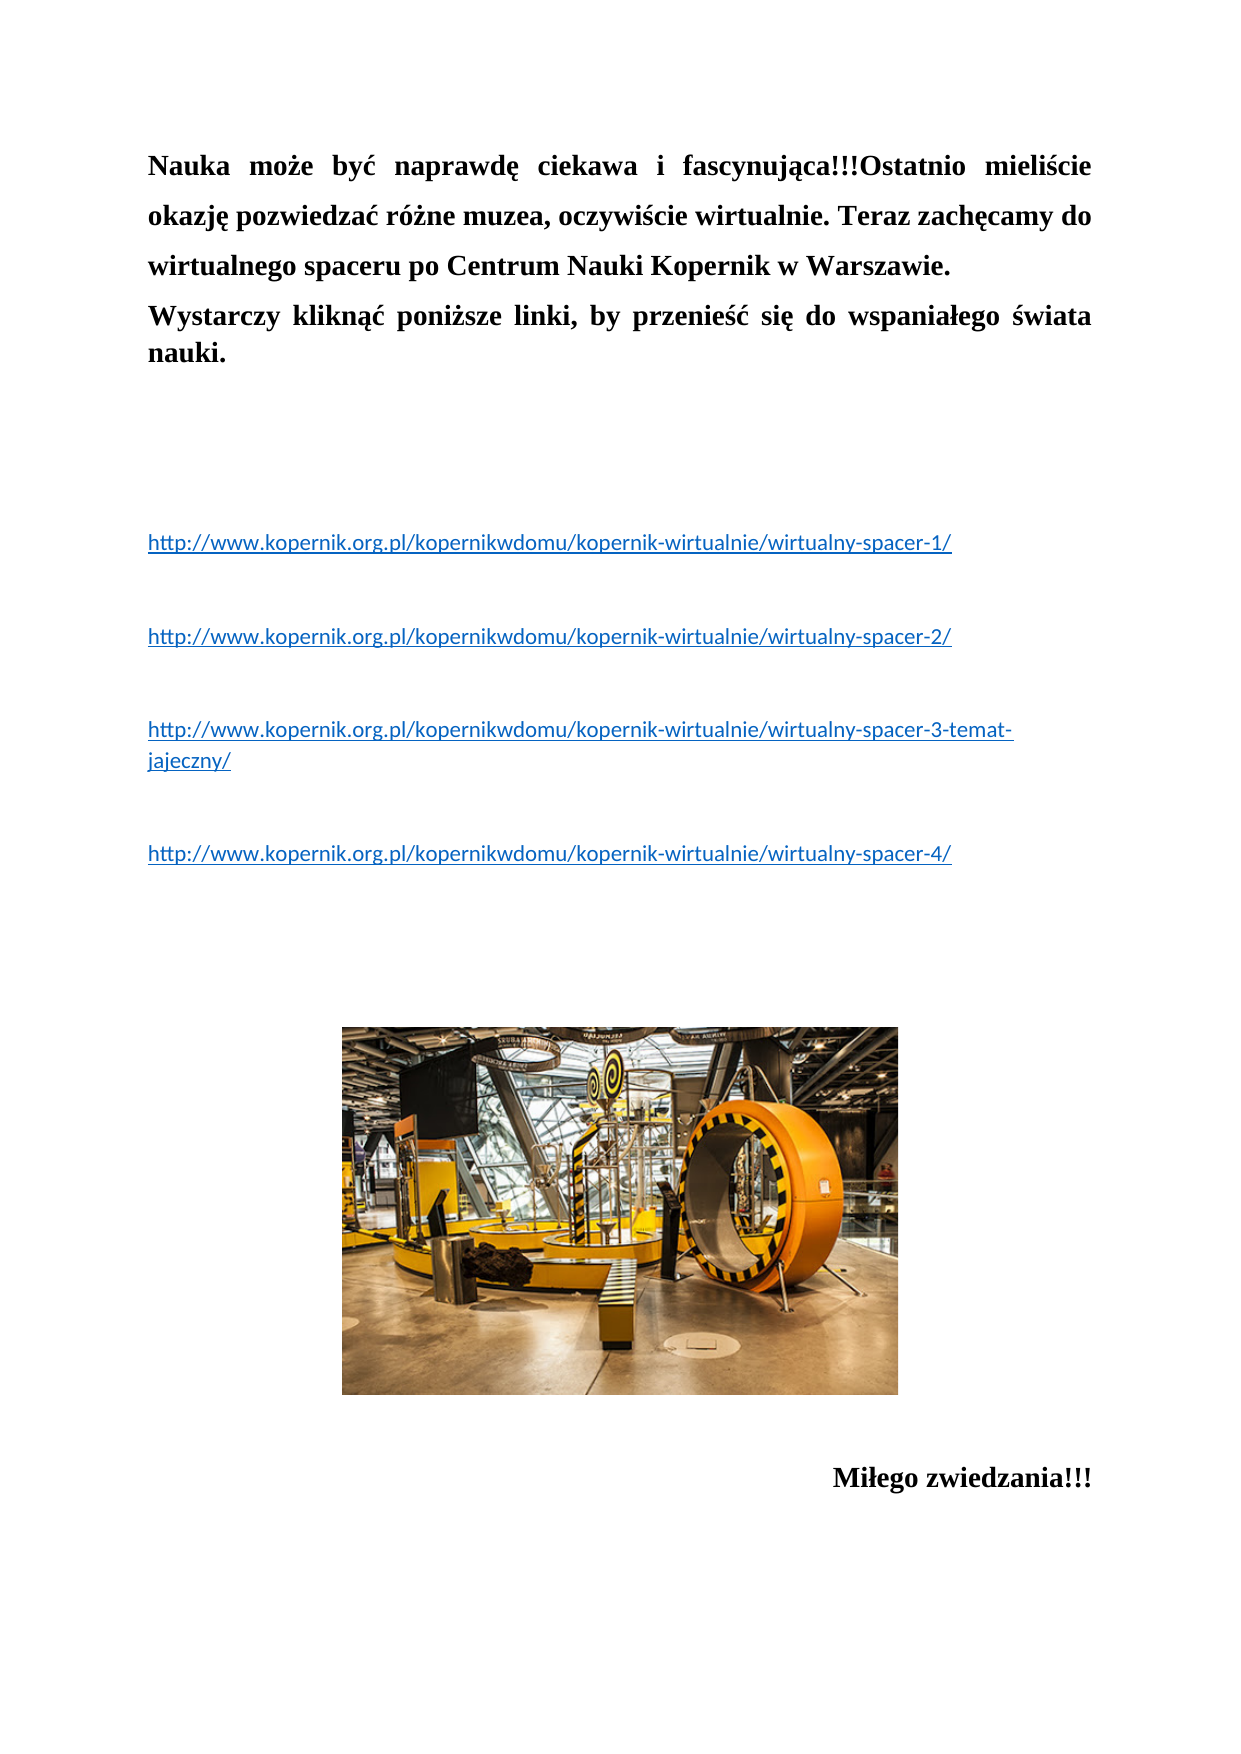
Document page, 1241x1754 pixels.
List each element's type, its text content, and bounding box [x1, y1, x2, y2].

text Miłego zwiedzania!!! [148, 1460, 1093, 1493]
text http://www.kopernik.org.pl/kopernikwdomu/kopernik-wirtualnie/wirtualny-spacer-2/ [148, 622, 1093, 650]
picture [342, 1027, 899, 1395]
text Nauka może być naprawdę ciekawa i fascynująca!!!Ostatnio mieliście okazję pozwiedzać różne muzea, oczywiście wirtualnie. Teraz zachęcamy do wirtualnego spaceru po Centrum Nauki Kopernik w Warszawie. [148, 148, 1093, 282]
text http://www.kopernik.org.pl/kopernikwdomu/kopernik-wirtualnie/wirtualny-spacer-3-temat-jajeczny/ [148, 716, 1093, 774]
text Wystarczy kliknąć poniższe linki, by przenieść się do wspaniałego świata nauki. [148, 298, 1093, 368]
text http://www.kopernik.org.pl/kopernikwdomu/kopernik-wirtualnie/wirtualny-spacer-1/ [148, 528, 1093, 556]
text http://www.kopernik.org.pl/kopernikwdomu/kopernik-wirtualnie/wirtualny-spacer-4/ [148, 839, 1093, 868]
